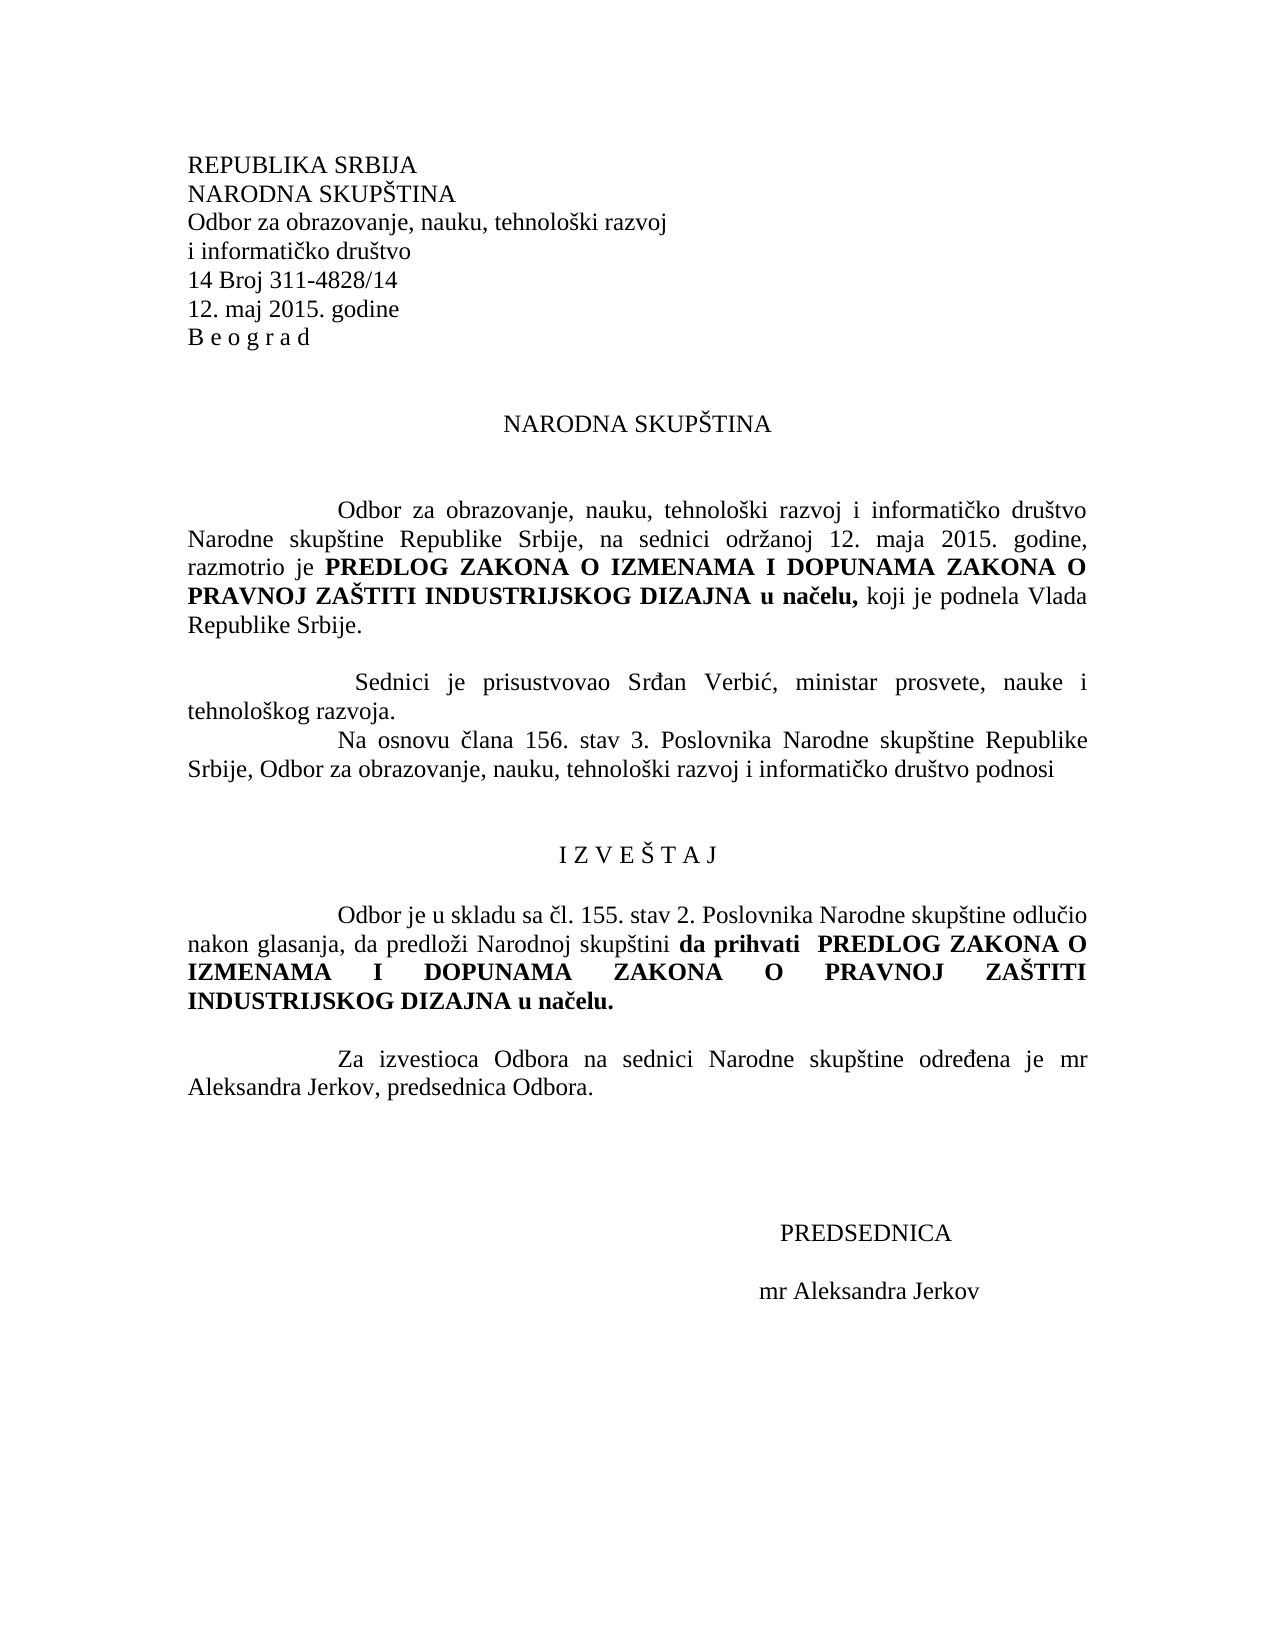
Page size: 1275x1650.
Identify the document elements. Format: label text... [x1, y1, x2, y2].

text 12. maj 2015. godine [187, 294, 1087, 322]
text i informatičko društvo [187, 236, 1087, 265]
text PREDSEDNICA [187, 1218, 1087, 1247]
text Odbor je u skladu sa čl. 155. stav 2. Poslovnika Narodne skupštine odlučio nakon glasanja, da predloži Narodnoj skupštini da prihvati PREDLOG ZAKONA O IZMENAMA I DOPUNAMA ZAKONA O PRAVNOJ ZAŠTITI INDUSTRIJSKOG DIZAJNA u načelu. [187, 900, 1087, 1015]
text NARODNA SKUPŠTINA [187, 179, 1087, 207]
text Sednici je prisustvovao Srđan Verbić, ministar prosvete, nauke i tehnološkog razvoja. [187, 667, 1087, 725]
text B e o g r a d [187, 322, 1087, 351]
text 14 Broj 311-4828/14 [187, 265, 1087, 294]
text Odbor za obrazovanje, nauku, tehnološki razvoj i informatičko društvo Narodne skupštine Republike Srbije, na sednici održanoj 12. maja 2015. godine, razmotrio je PREDLOG ZAKONA O IZMENAMA I DOPUNAMA ZAKONA O PRAVNOJ ZAŠTITI INDUSTRIJSKOG DIZAJNA u načelu, koji je podnela Vlada Republike Srbije. [187, 495, 1087, 639]
text NARODNA SKUPŠTINA [187, 409, 1087, 437]
text mr Aleksandra Jerkov [187, 1276, 1087, 1305]
text Odbor za obrazovanje, nauku, tehnološki razvoj [187, 207, 1087, 236]
text Na osnovu člana 156. stav 3. Poslovnika Narodne skupštine Republike Srbije, Odbor za obrazovanje, nauku, tehnološki razvoj i informatičko društvo podnosi [187, 725, 1088, 782]
text REPUBLIKA SRBIJA [187, 150, 1087, 179]
text I Z V E Š T A J [187, 840, 1087, 869]
text Za izvestioca Odbora na sednici Narodne skupštine određena je mr Aleksandra Jerkov, predsednica Odbora. [187, 1044, 1087, 1101]
